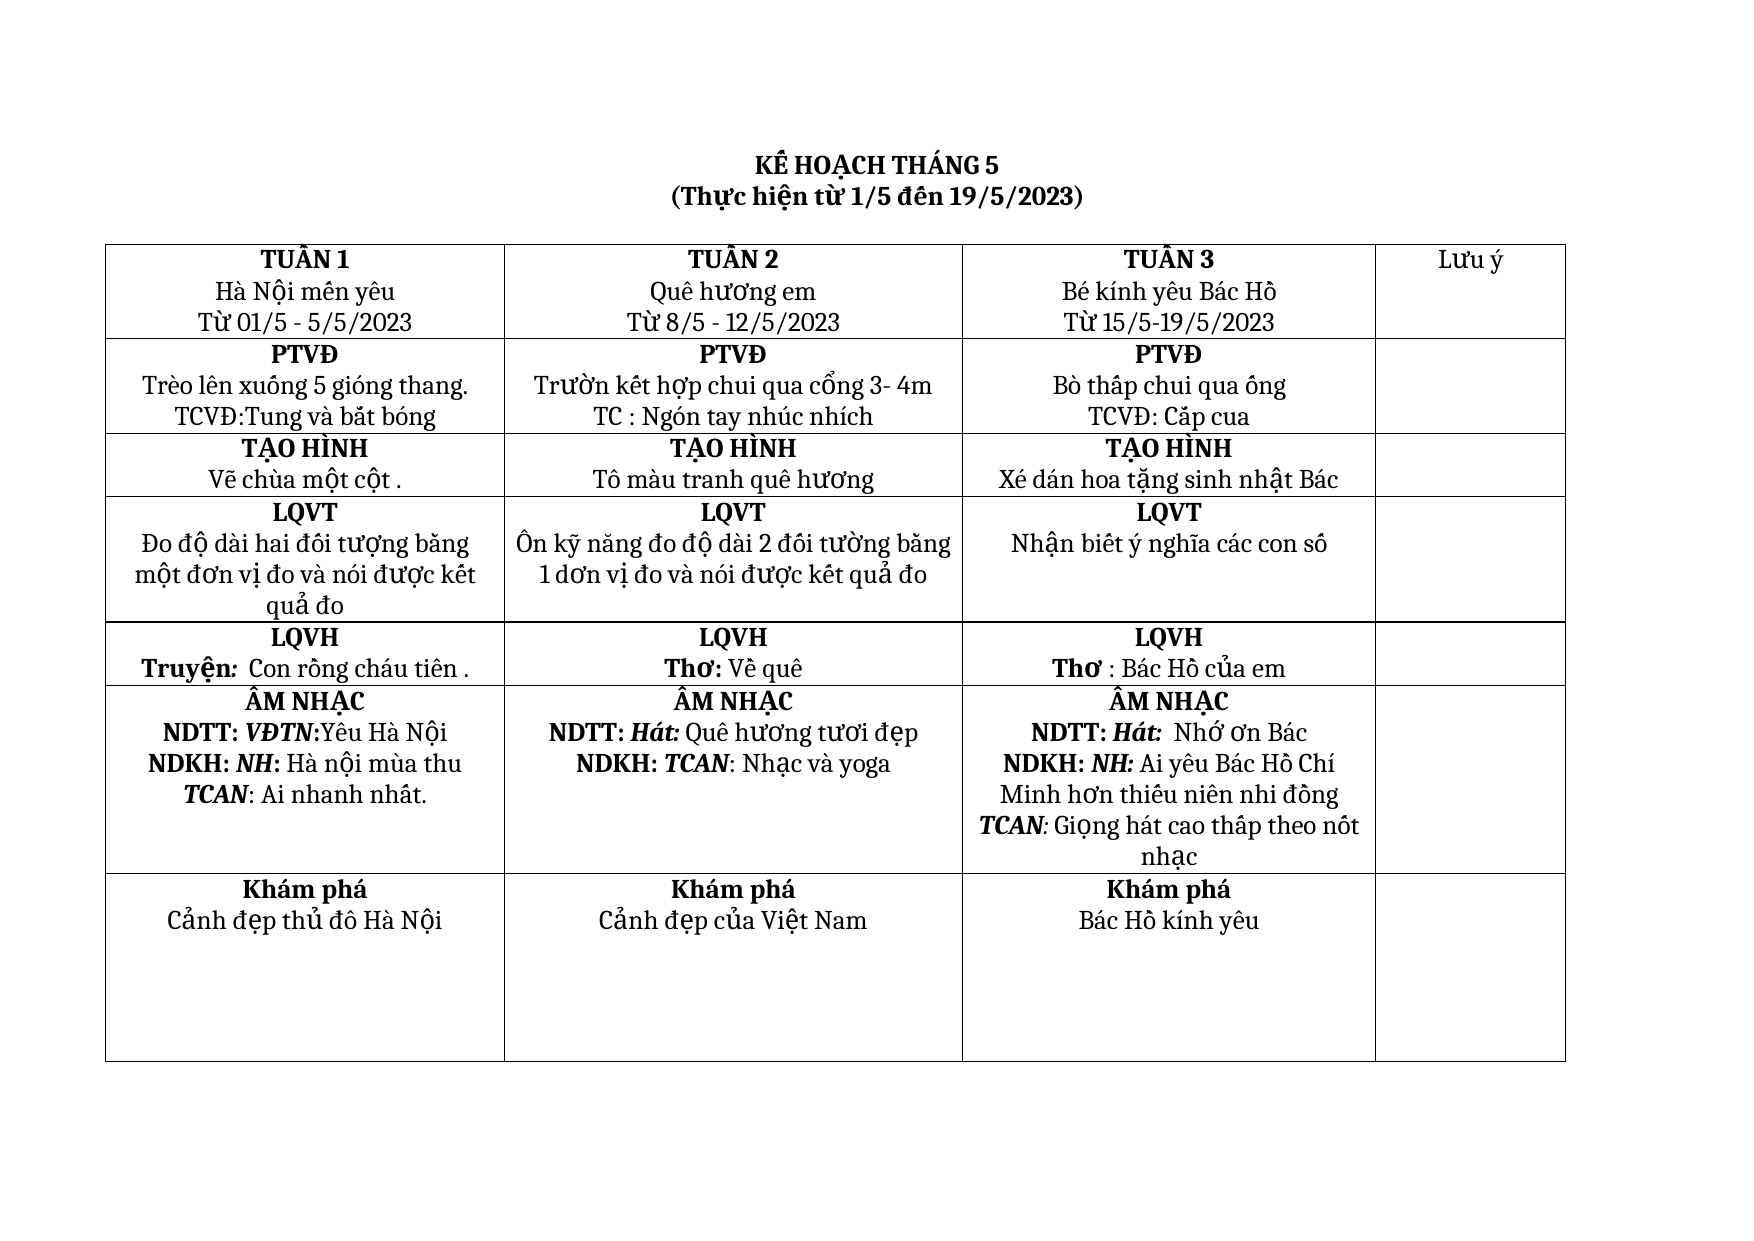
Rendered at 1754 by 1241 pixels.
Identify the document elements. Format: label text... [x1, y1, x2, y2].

table_cell LQVH Thơ : Bác Hồ của em [963, 623, 1375, 685]
table_cell ÂM NHẠC NDTT: Hát: Nhớ ơn Bác NDKH: NH: Ai yêu Bác Hồ Chí Minh hơn thiếu niên nhi đồng TCAN: Giọng hát cao thấp theo nốt nhạc [963, 686, 1375, 873]
table_cell ÂM NHẠC NDTT: VĐTN:Yêu Hà Nội NDKH: NH: Hà nội mùa thu TCAN: Ai nhanh nhất. [106, 686, 504, 873]
table_cell LQVT Nhận biết ý nghĩa các con số [963, 497, 1375, 621]
table_cell [1376, 874, 1565, 1061]
table_cell TẠO HÌNH Xé dán hoa tặng sinh nhật Bác [963, 434, 1375, 496]
table_cell TẠO HÌNH Vẽ chùa một cột . [106, 434, 504, 496]
table_cell TẠO HÌNH Tô màu tranh quê hương [505, 434, 962, 496]
table_cell PTVĐ Trèo lên xuống 5 gióng thang. TCVĐ:Tung và bắt bóng [106, 339, 504, 432]
table_cell [1376, 339, 1565, 432]
table_header TUẦN 2 Quê hương em Từ 8/5 - 12/5/2023 [505, 245, 962, 338]
table_cell PTVĐ Trườn kết hợp chui qua cổng 3- 4m TC : Ngón tay nhúc nhích [505, 339, 962, 432]
table_header Lưu ý [1376, 245, 1565, 338]
table_cell Khám phá Cảnh đẹp thủ đô Hà Nội [106, 874, 504, 1061]
table_cell Khám phá Bác Hồ kính yêu [963, 874, 1375, 1061]
table_cell [1376, 497, 1565, 621]
text (Thực hiện từ 1/5 đến 19/5/2023) [150, 181, 1604, 212]
table_cell PTVĐ Bò thấp chui qua ống TCVĐ: Cắp cua [963, 339, 1375, 432]
table_header TUẦN 3 Bé kính yêu Bác Hồ Từ 15/5-19/5/2023 [963, 245, 1375, 338]
table_cell LQVT Ôn kỹ năng đo độ dài 2 đối tường bằng 1 dơn vị đo và nói được kết quả đo [505, 497, 962, 621]
table_cell [1376, 623, 1565, 685]
table_cell [1376, 686, 1565, 873]
table_cell ÂM NHẠC NDTT: Hát: Quê hương tươi đẹp NDKH: TCAN: Nhạc và yoga [505, 686, 962, 873]
table_cell Khám phá Cảnh đẹp của Việt Nam [505, 874, 962, 1061]
table_cell LQVH Truyện: Con rồng cháu tiên . [106, 623, 504, 685]
table_cell LQVH Thơ: Về quê [505, 623, 962, 685]
table_cell [1376, 434, 1565, 496]
text KẾ HOẠCH THÁNG 5 [150, 150, 1604, 181]
table_cell LQVT Đo độ dài hai đối tượng bằng một đơn vị đo và nói được kết quả đo [106, 497, 504, 621]
table_header TUẦN 1 Hà Nội mến yêu Từ 01/5 - 5/5/2023 [106, 245, 504, 338]
